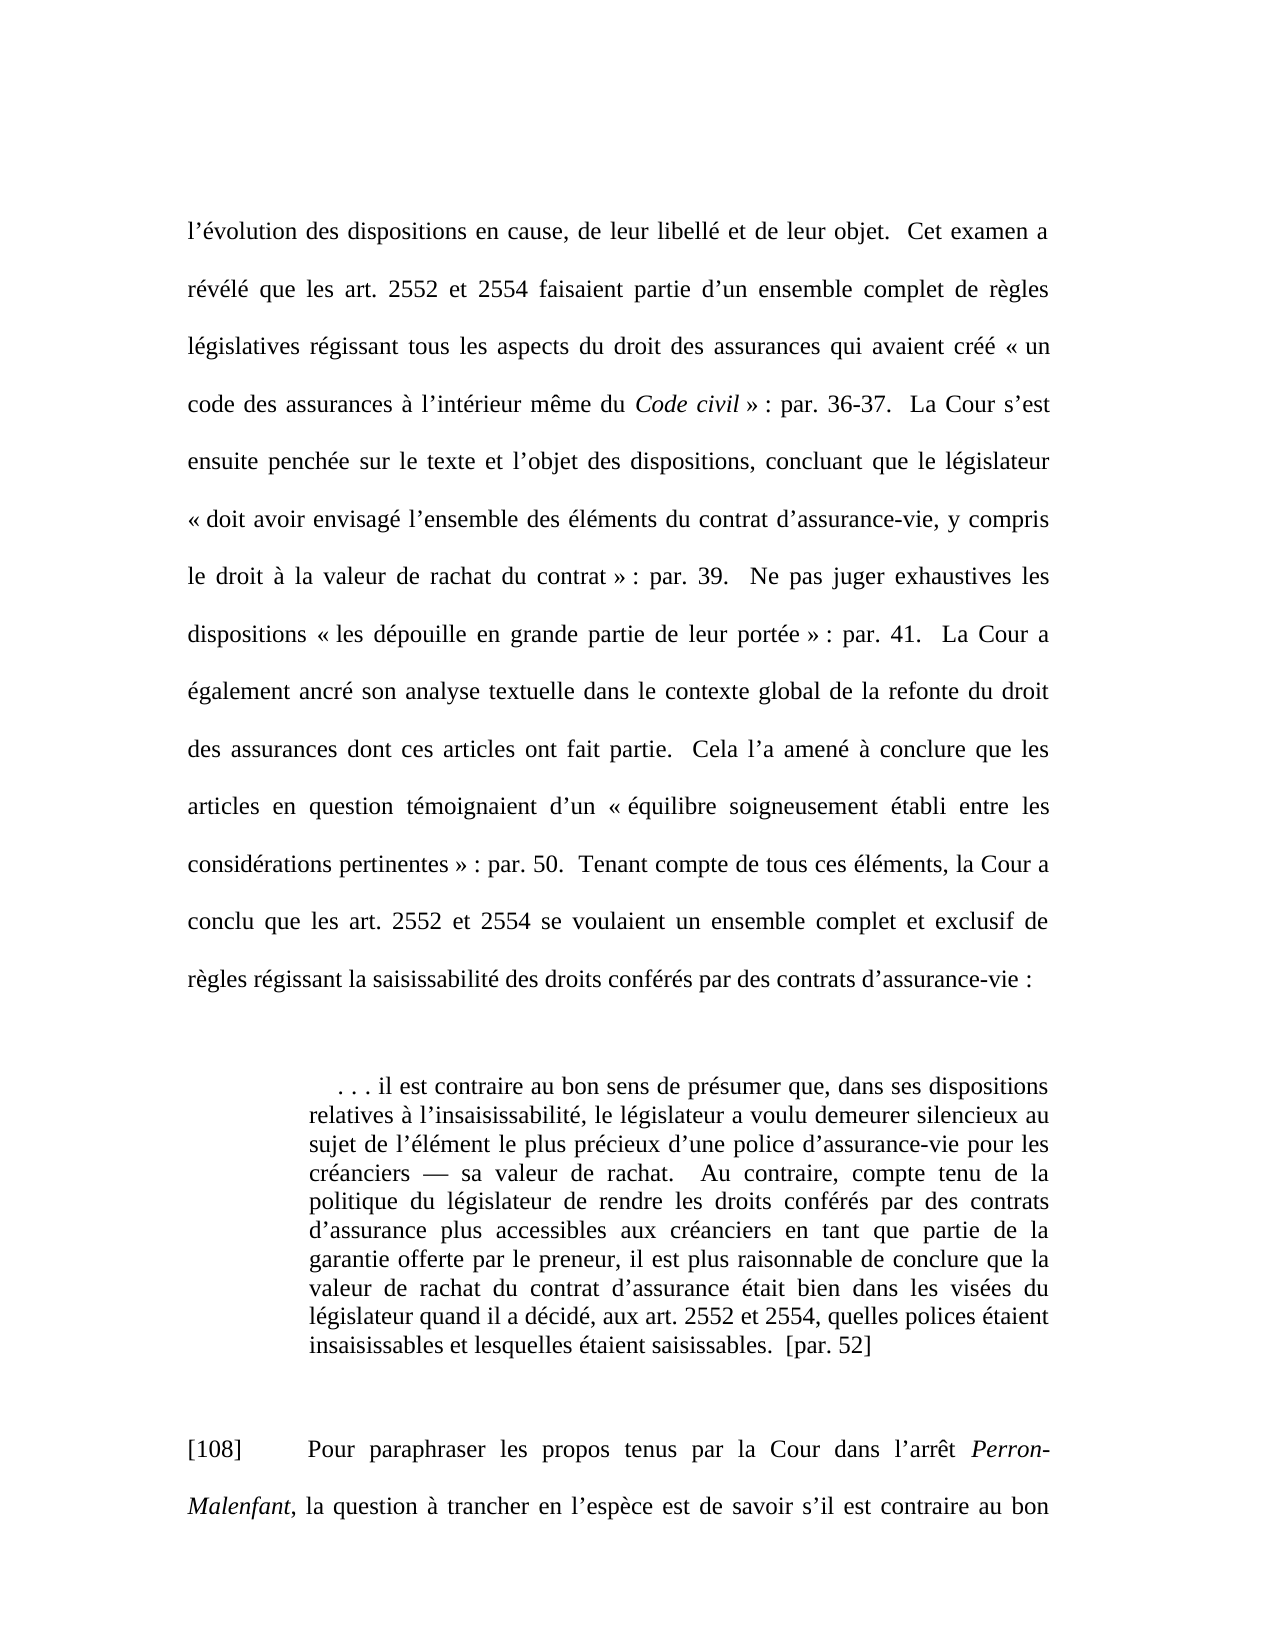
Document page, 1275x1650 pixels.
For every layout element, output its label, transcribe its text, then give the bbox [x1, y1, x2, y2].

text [187, 216, 1050, 993]
text . . . il est contraire au bon sens de présumer que, dans ses dispositions relatives à l’insaisissabilité, le législateur a voulu demeurer silencieux au sujet de l’élément le plus précieux d’une police d’assurance-vie pour les créanciers — sa valeur de rachat. Au contraire, compte tenu de la politique du législateur de rendre les droits conférés par des contrats d’assurance plus accessibles aux créanciers en tant que partie de la garantie offerte par le preneur, il est plus raisonnable de conclure que la valeur de rachat du contrat d’assurance était bien dans les visées du législateur quand il a décidé, aux art. 2552 et 2554, quelles polices étaient insaisissables et lesquelles étaient saisissables. [par. 52] [187, 1071, 1050, 1359]
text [187, 1434, 1050, 1520]
